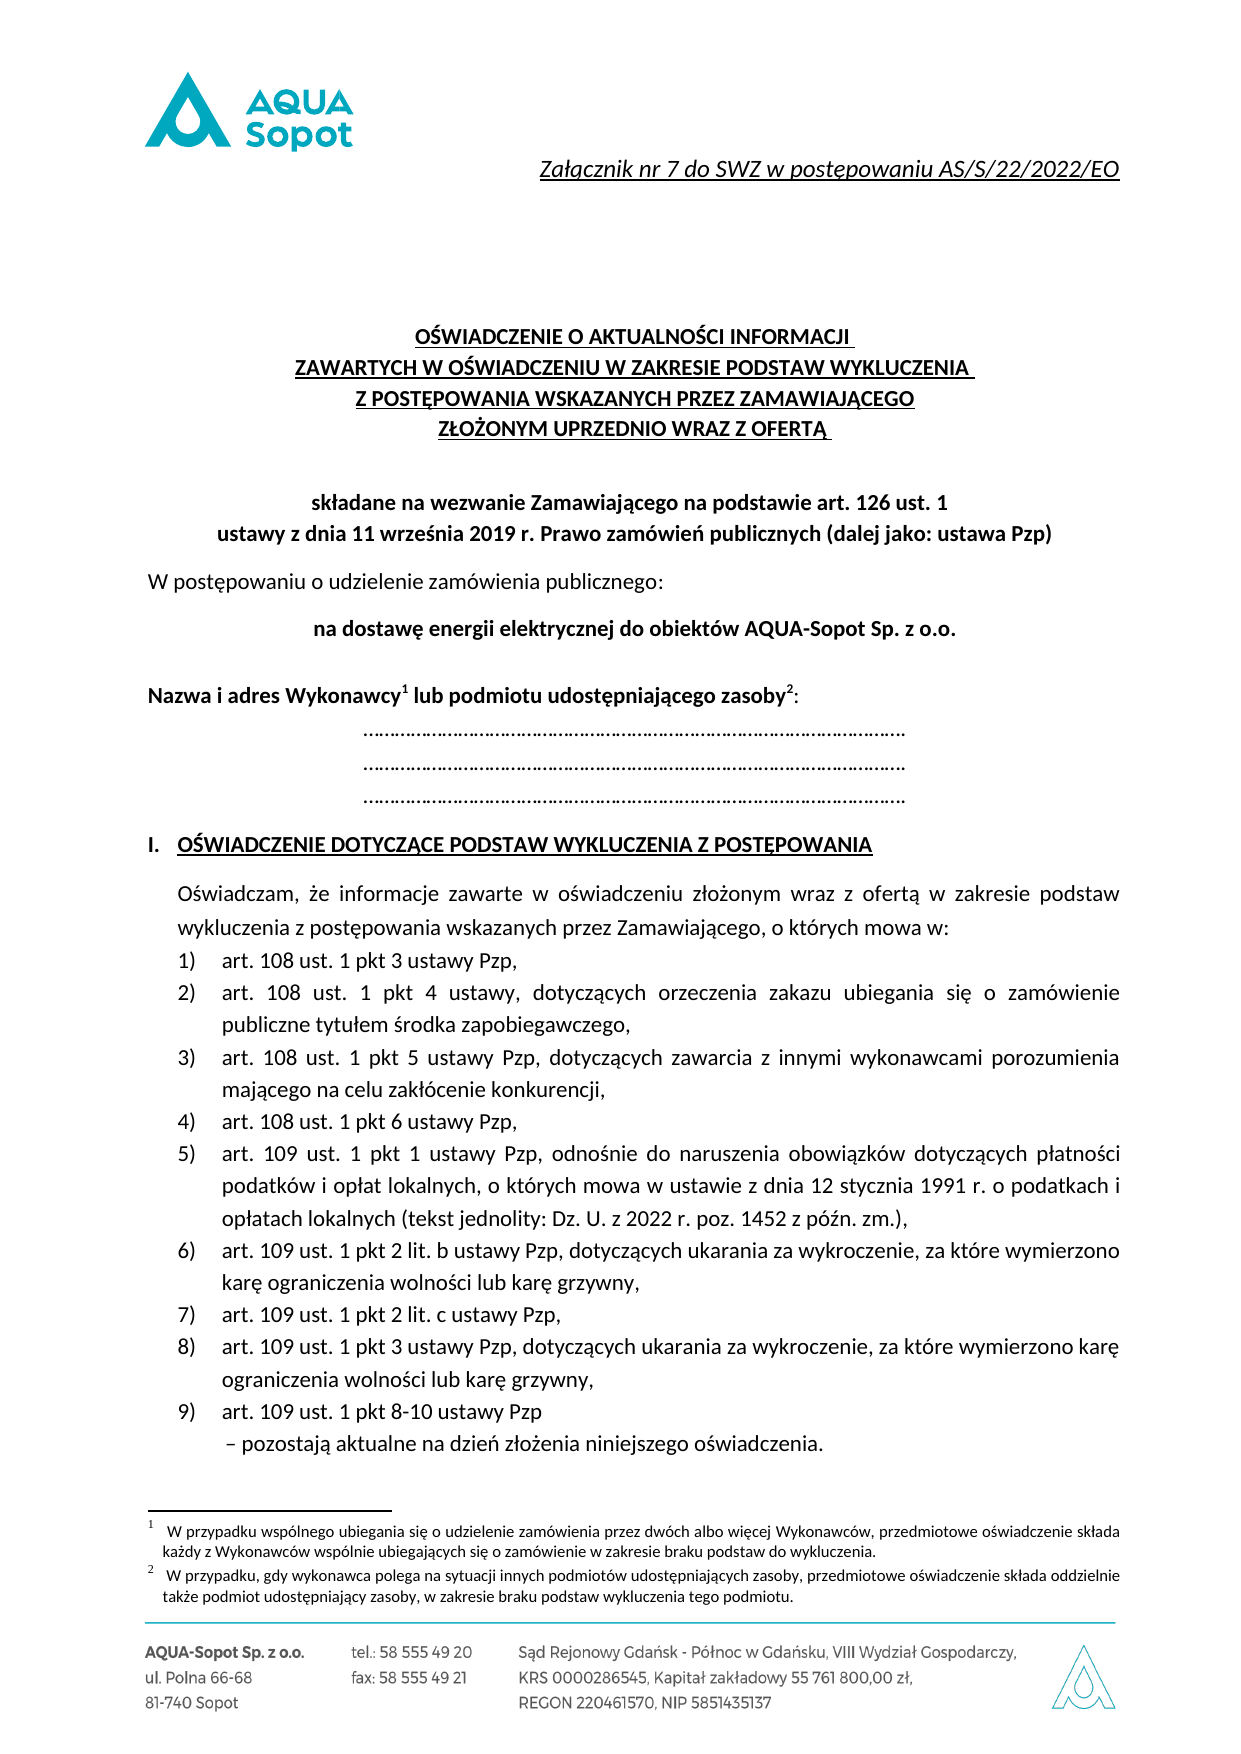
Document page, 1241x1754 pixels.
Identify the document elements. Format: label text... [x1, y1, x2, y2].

text W postępowaniu o udzielenie zamówienia publicznego: [148, 567, 1122, 595]
text …………………………………………………………………………………………. [148, 748, 1122, 776]
list art. 108 ust. 1 pkt 3 ustawy Pzp, [177, 946, 1122, 974]
list art. 108 ust. 1 pkt 4 ustawy, dotyczących orzeczenia zakazu ubiegania się o zamówienie publiczne tytułem środka zapobiegawczego, [177, 978, 1122, 1039]
picture [144, 1621, 1116, 1712]
text OŚWIADCZENIE O AKTUALNOŚCI INFORMACJI ZAWARTYCH W OŚWIADCZENIU W ZAKRESIE PODSTAW WYKLUCZENIA Z POSTĘPOWANIA WSKAZANYCH PRZEZ ZAMAWIAJĄCEGO ZŁOŻONYM UPRZEDNIO WRAZ Z OFERTĄ [148, 322, 1122, 473]
text na dostawę energii elektrycznej do obiektów AQUA-Sopot Sp. z o.o. [148, 614, 1122, 642]
text …………………………………………………………………………………………. [148, 782, 1122, 810]
list art. 109 ust. 1 pkt 8-10 ustawy Pzp [177, 1397, 1122, 1425]
list art. 109 ust. 1 pkt 2 lit. c ustawy Pzp, [177, 1300, 1122, 1328]
list art. 109 ust. 1 pkt 2 lit. b ustawy Pzp, dotyczących ukarania za wykroczenie, za które wymierzono karę ograniczenia wolności lub karę grzywny, [177, 1236, 1122, 1296]
text …………………………………………………………………………………………. [148, 714, 1122, 743]
list art. 109 ust. 1 pkt 1 ustawy Pzp, odnośnie do naruszenia obowiązków dotyczących płatności podatków i opłat lokalnych, o których mowa w ustawie z dnia 12 stycznia 1991 r. o podatkach i opłatach lokalnych (tekst jednolity: Dz. U. z 2022 r. poz. 1452 z późn. zm.), [177, 1139, 1122, 1232]
text Nazwa i adres Wykonawcy lub podmiotu udostępniającego zasoby: [148, 681, 1122, 709]
list OŚWIADCZENIE DOTYCZĄCE PODSTAW WYKLUCZENIA Z POSTĘPOWANIA [148, 830, 1122, 858]
list art. 109 ust. 1 pkt 3 ustawy Pzp, dotyczących ukarania za wykroczenie, za które wymierzono karę ograniczenia wolności lub karę grzywny, [177, 1332, 1122, 1393]
text – pozostają aktualne na dzień złożenia niniejszego oświadczenia. [148, 1429, 1122, 1457]
text Oświadczam, że informacje zawarte w oświadczeniu złożonym wraz z ofertą w zakresie podstaw wykluczenia z postępowania wskazanych przez Zamawiającego, o których mowa w: [177, 879, 1122, 941]
list art. 108 ust. 1 pkt 6 ustawy Pzp, [177, 1107, 1122, 1135]
text składane na wezwanie Zamawiającego na podstawie art. 126 ust. 1 ustawy z dnia 11 września 2019 r. Prawo zamówień publicznych (dalej jako: ustawa Pzp) [148, 488, 1122, 547]
list art. 108 ust. 1 pkt 5 ustawy Pzp, dotyczących zawarcia z innymi wykonawcami porozumienia mającego na celu zakłócenie konkurencji, [177, 1043, 1122, 1103]
text Załącznik nr 7 do SWZ w postępowaniu AS/S/22/2022/EO [148, 148, 1122, 184]
